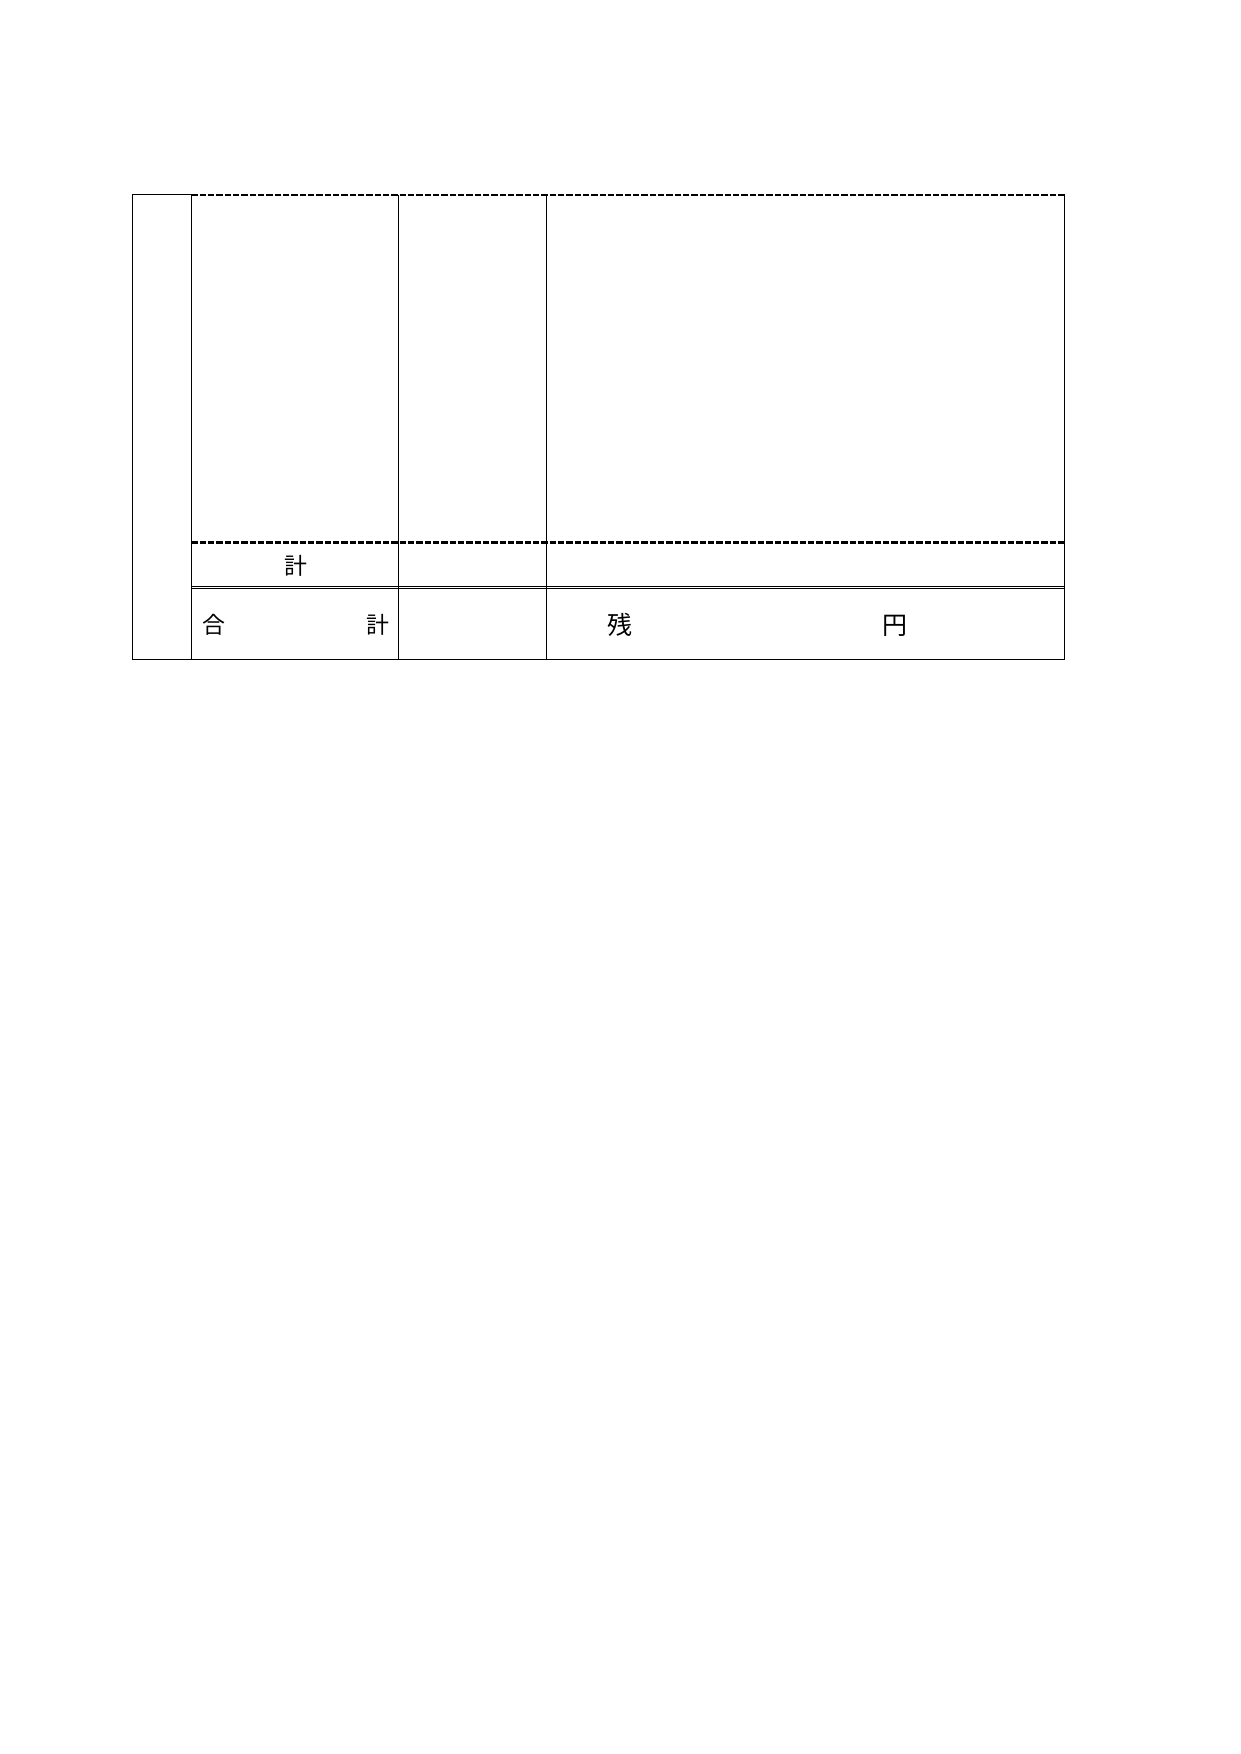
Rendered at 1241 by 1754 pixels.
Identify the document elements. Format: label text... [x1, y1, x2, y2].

table_cell [547, 194, 1064, 541]
table_cell 合計 [192, 589, 398, 658]
table_cell 計 [192, 541, 398, 586]
table_cell [399, 589, 546, 658]
table_cell [399, 194, 546, 541]
table_cell [399, 541, 546, 586]
table_cell [547, 541, 1064, 586]
table_cell 残 円 [547, 589, 1064, 658]
table_cell [192, 194, 398, 541]
